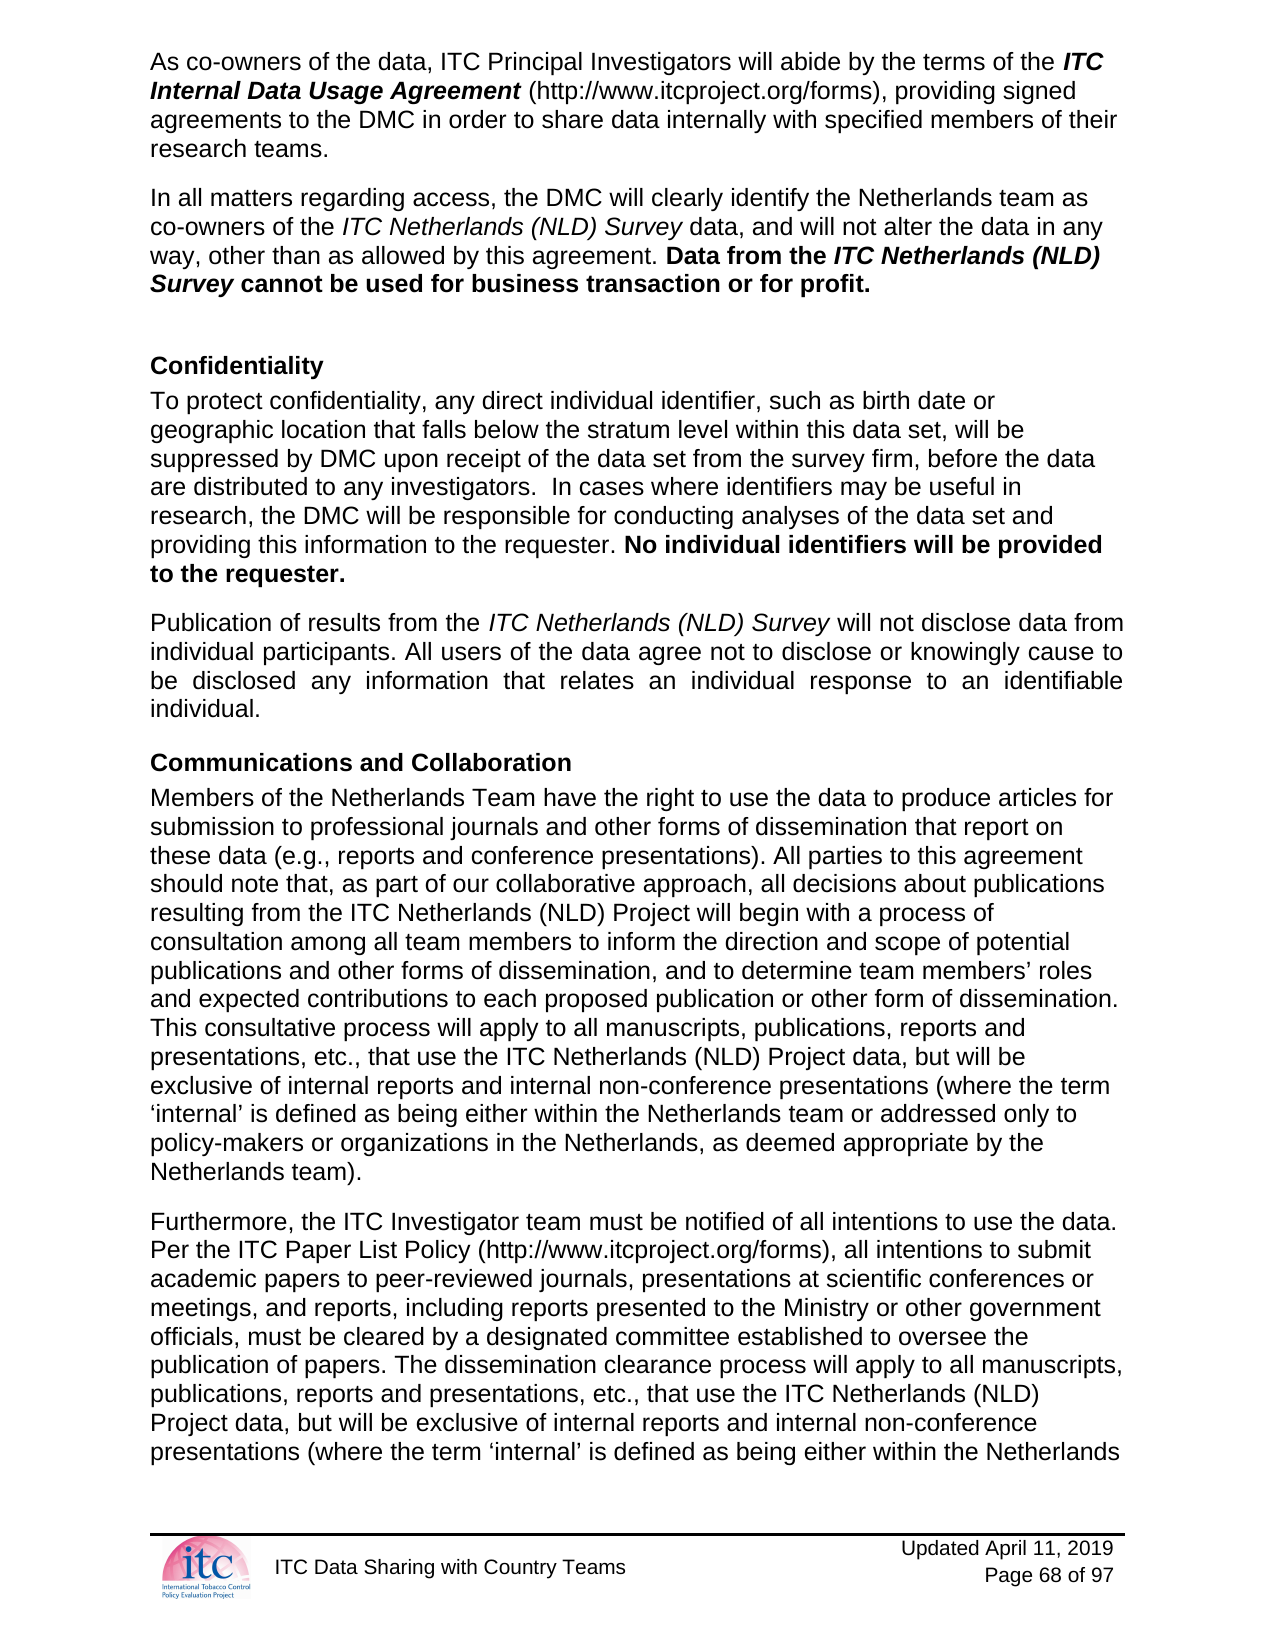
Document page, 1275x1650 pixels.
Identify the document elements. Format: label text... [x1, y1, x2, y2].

text As co-owners of the data, ITC Principal Investigators will abide by the terms of the ITC Internal Data Usage Agreement (http://www.itcproject.org/forms), providing signed agreements to the DMC in order to share data internally with specified members of their research teams. [150, 47, 1125, 162]
picture [162, 1536, 252, 1599]
text In all matters regarding access, the DMC will clearly identify the Netherlands team as co-owners of the ITC Netherlands (NLD) Survey data, and will not alter the data in any way, other than as allowed by this agreement. Data from the ITC Netherlands (NLD) Survey cannot be used for business transaction or for profit. [150, 183, 1125, 326]
subtitle Confidentiality [150, 351, 1125, 380]
text To protect confidentiality, any direct individual identifier, such as birth date or geographic location that falls below the stratum level within this data set, will be suppressed by DMC upon receipt of the data set from the survey firm, before the data are distributed to any investigators. In cases where identifiers may be useful in research, the DMC will be responsible for conducting analyses of the data set and providing this information to the requester. No individual identifiers will be provided to the requester. [150, 386, 1125, 587]
text Members of the Netherlands Team have the right to use the data to produce articles for submission to professional journals and other forms of dissemination that report on these data (e.g., reports and conference presentations). All parties to this agreement should note that, as part of our collaborative approach, all decisions about publications resulting from the ITC Netherlands (NLD) Project will begin with a process of consultation among all team members to inform the direction and scope of potential publications and other forms of dissemination, and to determine team members’ roles and expected contributions to each proposed publication or other form of dissemination. This consultative process will apply to all manuscripts, publications, reports and presentations, etc., that use the ITC Netherlands (NLD) Project data, but will be exclusive of internal reports and internal non-conference presentations (where the term ‘internal’ is defined as being either within the Netherlands team or addressed only to policy-makers or organizations in the Netherlands, as deemed appropriate by the Netherlands team). [150, 783, 1125, 1186]
subtitle Communications and Collaboration [150, 748, 1125, 777]
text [150, 1207, 1125, 1465]
text Publication of results from the ITC Netherlands (NLD) Survey will not disclose data from individual participants. All users of the data agree not to disclose or knowingly cause to be disclosed any information that relates an individual response to an identifiable individual. [150, 608, 1125, 723]
